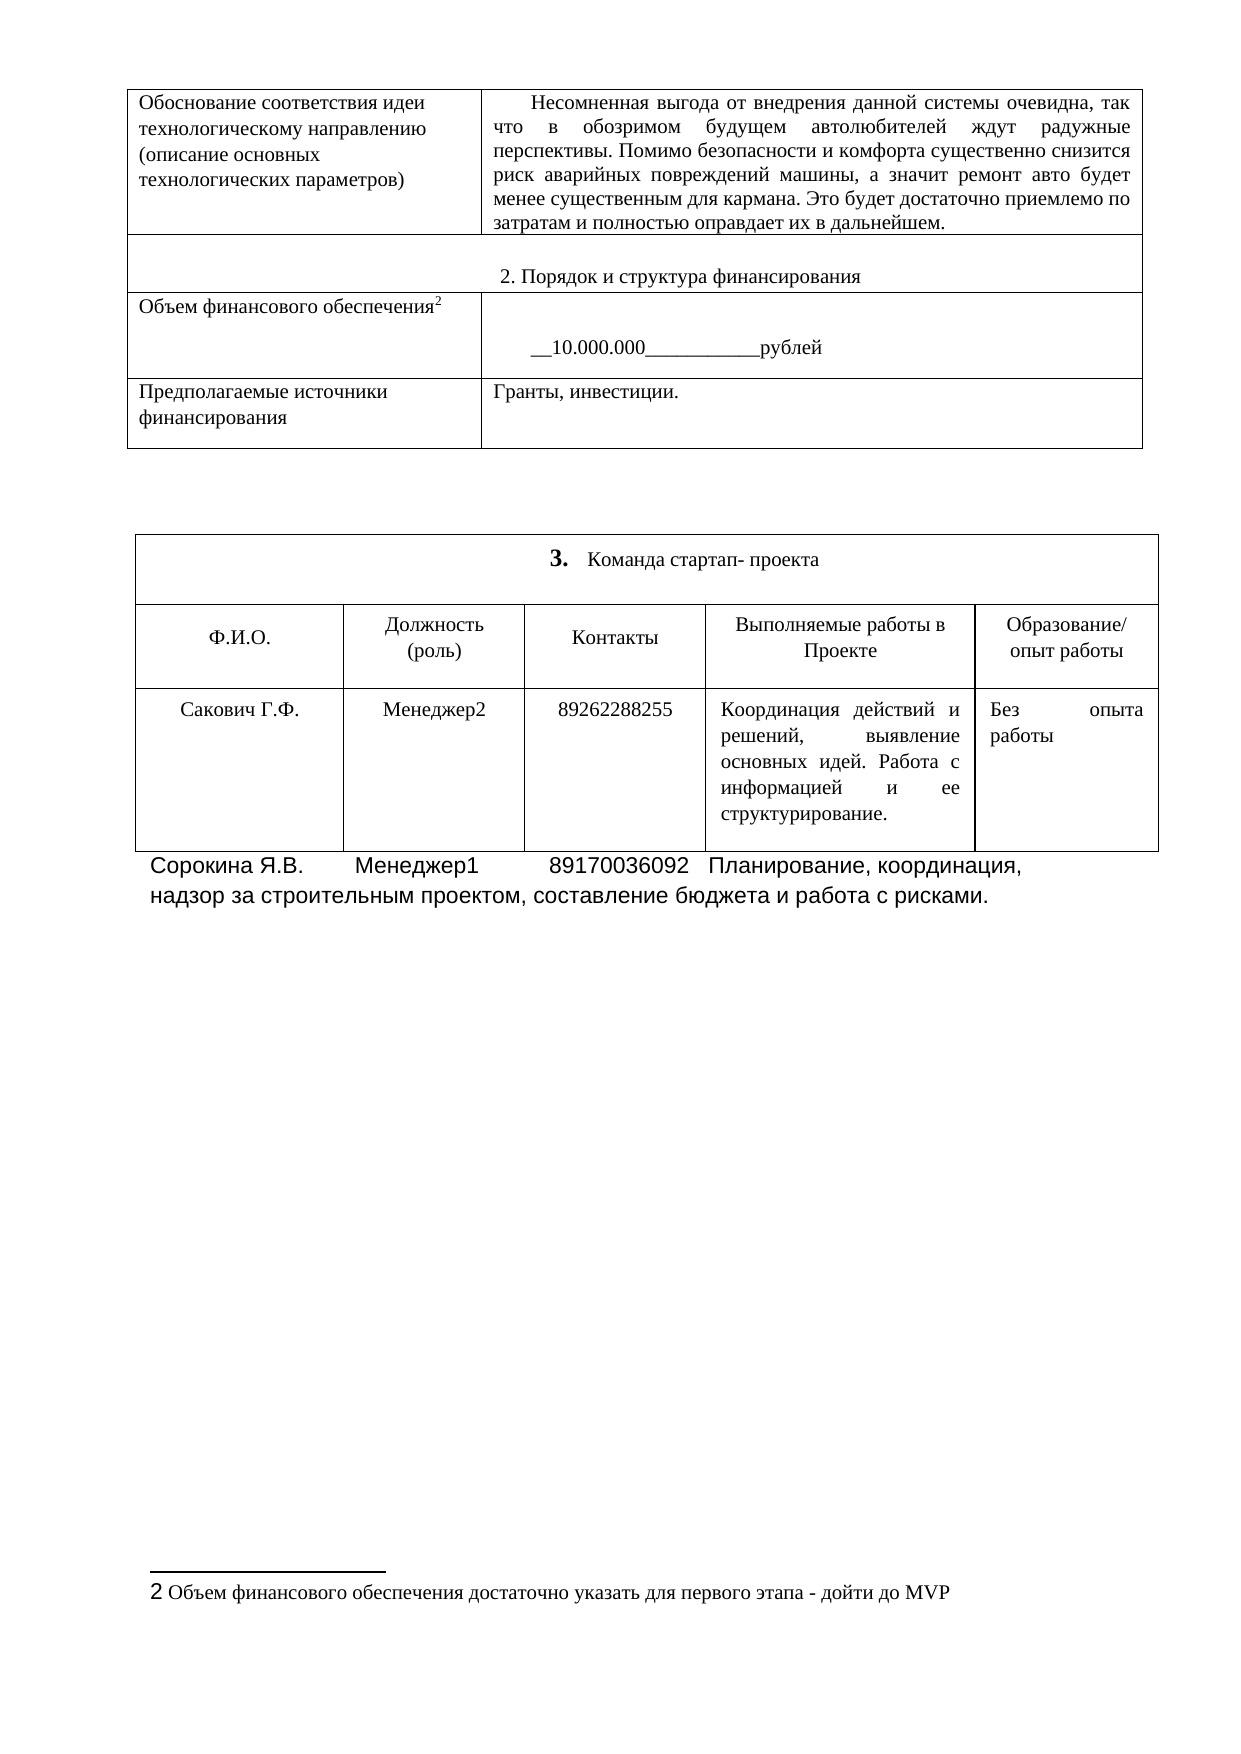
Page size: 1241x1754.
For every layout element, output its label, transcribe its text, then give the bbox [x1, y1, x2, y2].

table_cell Без опыта работы [976, 689, 1158, 851]
table_cell Предполагаемые источники финансирования [128, 379, 481, 448]
table_cell Контакты [525, 605, 705, 688]
table_cell Сакович Г.Ф. [136, 689, 343, 851]
table_cell 89262288255 [525, 689, 705, 851]
text Сорокина Я.В. Менеджер1 89170036092 Планирование, координация, надзор за строительным проектом, составление бюджета и работа с рисками. [150, 852, 1090, 908]
table_cell Объем финансового обеспечения [128, 293, 481, 378]
table_cell Ф.И.О. [136, 605, 343, 688]
table_cell __10.000.000___________рублей [482, 293, 1142, 378]
table_cell Координация действий и решений, выявление основных идей. Работа с информацией и ее структурирование. [706, 689, 974, 851]
table_cell Гранты, инвестиции. [482, 379, 1142, 448]
table_cell Должность (роль) [344, 605, 524, 688]
table_cell Образование/опыт работы [976, 605, 1158, 688]
table_header Команда стартап- проекта [136, 535, 1158, 603]
table_cell Менеджер2 [344, 689, 524, 851]
table_cell Несомненная выгода от внедрения данной системы очевидна, так что в обозримом будущем автолюбителей ждут радужные перспективы. Помимо безопасности и комфорта существенно снизится риск аварийных повреждений машины, а значит ремонт авто будет менее существенным для кармана. Это будет достаточно приемлемо по затратам и полностью оправдает их в дальнейшем. [482, 90, 1142, 234]
table_cell Обоснование соответствия идеи технологическому направлению (описание основных технологических параметров) [128, 90, 481, 234]
table_cell Выполняемые работы в Проекте [706, 605, 974, 688]
table_cell 2. Порядок и структура финансирования [128, 235, 1142, 292]
